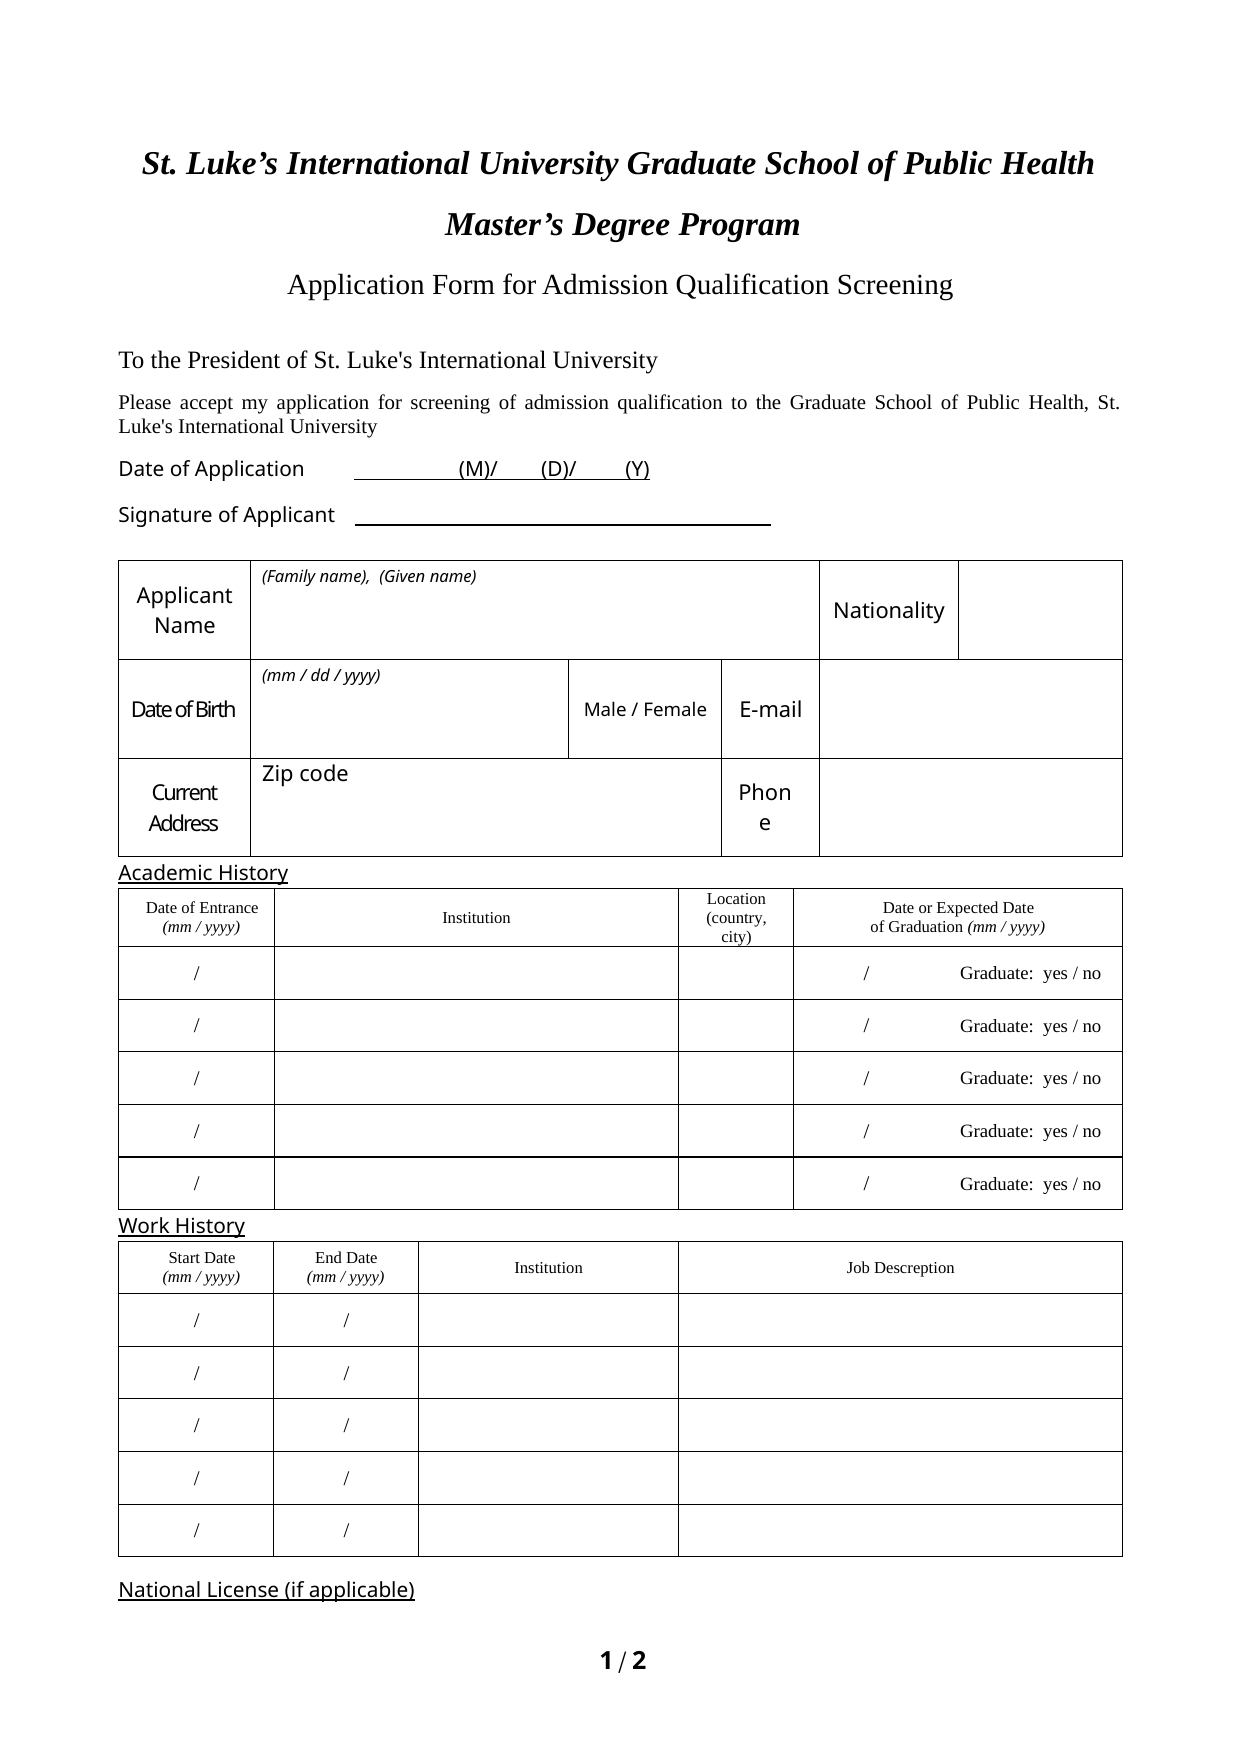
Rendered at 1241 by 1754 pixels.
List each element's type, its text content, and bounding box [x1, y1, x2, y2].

table_cell [275, 1105, 678, 1156]
table_cell [679, 1452, 1122, 1503]
table_cell Graduate: yes / no [938, 1105, 1122, 1156]
table_cell / [119, 1505, 273, 1556]
table_cell / [274, 1347, 418, 1398]
table_cell / [794, 1052, 938, 1104]
text Application Form for Admission Qualification Screening [118, 253, 1122, 314]
table_header Institution [419, 1242, 678, 1293]
table_cell / [119, 1052, 274, 1104]
table_header Location (country, city) [679, 889, 793, 946]
table_cell / [274, 1452, 418, 1503]
table_cell Date of Birth [119, 660, 250, 757]
table_cell / [119, 947, 274, 999]
table_cell / [794, 1000, 938, 1051]
table_cell [679, 1347, 1122, 1398]
table_cell / [274, 1294, 418, 1346]
table_header Applicant Name [119, 561, 250, 659]
table_cell (mm / dd / yyyy) [251, 660, 568, 757]
table_cell / [794, 947, 938, 999]
table_cell / [274, 1399, 418, 1451]
table_cell / [794, 1105, 938, 1156]
table_cell [275, 947, 678, 999]
table_cell [820, 660, 1122, 757]
table_cell / [119, 1399, 273, 1451]
table_cell [275, 1052, 678, 1104]
table_cell Graduate: yes / no [938, 1000, 1122, 1051]
table_cell [679, 1505, 1122, 1556]
text National License (if applicable) [118, 1574, 1122, 1605]
table_header Date of Entrance (mm / yyyy) [119, 889, 274, 946]
table_cell [419, 1294, 678, 1346]
text Master’s Degree Program [118, 193, 1122, 253]
table_cell / [119, 1158, 274, 1209]
table_header [959, 561, 1122, 659]
table_cell [679, 1158, 793, 1209]
table_cell [419, 1505, 678, 1556]
text Work History [118, 1210, 1122, 1241]
text Signature of Applicant [118, 499, 1122, 530]
text Please accept my application for screening of admission qualification to the Graduate School of Public Health, St. Luke's International University [118, 390, 1122, 438]
table_cell Current Address [119, 759, 250, 856]
table_cell Male / Female [569, 660, 721, 757]
table_cell [820, 759, 1122, 856]
table_cell / [794, 1158, 938, 1209]
table_cell Phone [722, 759, 819, 856]
table_cell / [119, 1452, 273, 1503]
table_cell / [119, 1347, 273, 1398]
table_cell Zip code [251, 759, 721, 856]
table_header (Family name), (Given name) [251, 561, 819, 659]
table_cell Graduate: yes / no [938, 947, 1122, 999]
table_cell [275, 1000, 678, 1051]
table_cell Graduate: yes / no [938, 1052, 1122, 1104]
table_cell [419, 1399, 678, 1451]
table_cell [679, 1000, 793, 1051]
table_header End Date (mm / yyyy) [274, 1242, 418, 1293]
table_cell [679, 1294, 1122, 1346]
table_cell / [119, 1294, 273, 1346]
table_header Start Date (mm / yyyy) [119, 1242, 273, 1293]
text To the President of St. Luke's International University [118, 345, 1012, 375]
table_cell E-mail [722, 660, 819, 757]
table_cell [419, 1347, 678, 1398]
table_cell [679, 947, 793, 999]
table_header Institution [275, 889, 678, 946]
text Date of Application (M)/ (D)/ (Y) [118, 454, 1122, 484]
table_cell / [119, 1105, 274, 1156]
table_header Nationality [820, 561, 958, 659]
table_cell / [274, 1505, 418, 1556]
table_cell [679, 1052, 793, 1104]
table_cell [275, 1158, 678, 1209]
table_header Date or Expected Date of Graduation (mm / yyyy) [794, 889, 1122, 946]
text Academic History [118, 857, 1122, 887]
table_cell / [119, 1000, 274, 1051]
table_cell [679, 1399, 1122, 1451]
table_cell Graduate: yes / no [938, 1158, 1122, 1209]
table_cell [419, 1452, 678, 1503]
table_cell [679, 1105, 793, 1156]
text St. Luke’s International University Graduate School of Public Health [118, 132, 1122, 193]
table_header Job Descreption [679, 1242, 1122, 1293]
